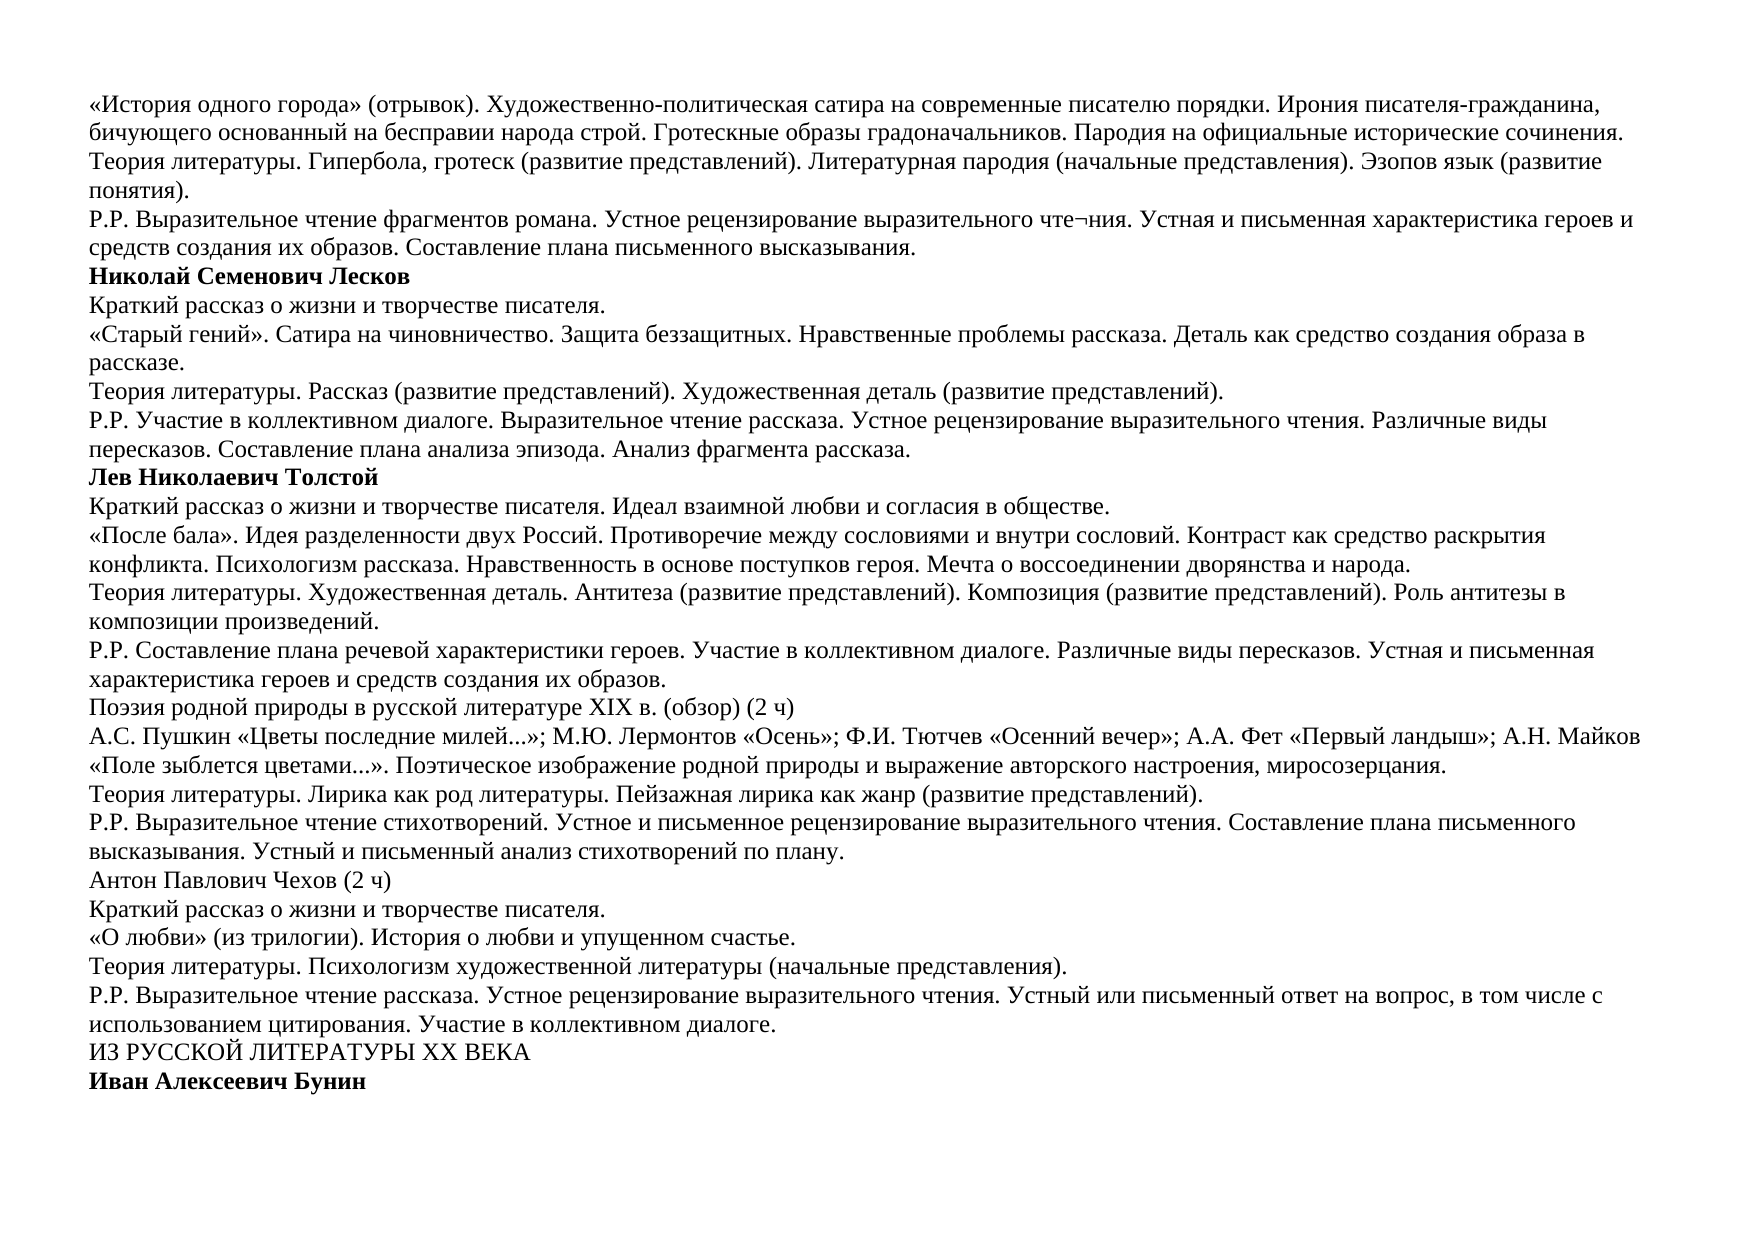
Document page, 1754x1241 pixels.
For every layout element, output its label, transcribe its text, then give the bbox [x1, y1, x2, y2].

text «Старый гений». Сатира на чиновничество. Защита беззащитных. Нравственные проблемы рассказа. Деталь как средство создания образа в рассказе. [89, 319, 1665, 376]
text Иван Алексеевич Бунин [89, 1066, 1665, 1095]
text P.P. Выразительное чтение рассказа. Устное рецензирование выразительного чтения. Устный или письменный ответ на вопрос, в том числе с использованием цитирования. Участие в коллективном диалоге. [89, 980, 1665, 1037]
text «История одного города» (отрывок). Художественно-политическая сатира на современные писателю порядки. Ирония писателя-гражданина, бичующего основанный на бесправии народа строй. Гротескные образы градоначальников. Пародия на официальные исторические сочинения. [89, 89, 1665, 146]
text Поэзия родной природы в русской литературе XIX в. (обзор) (2 ч) [89, 692, 1665, 721]
text Антон Павлович Чехов (2 ч) [89, 865, 1665, 894]
text Николай Семенович Лесков [89, 261, 1665, 290]
text Краткий рассказ о жизни и творчестве писателя. [89, 894, 1665, 922]
text P.P. Выразительное чтение стихотворений. Устное и письменное рецензирование выразительного чтения. Составление плана письменного высказывания. Устный и письменный анализ стихотворений по плану. [89, 807, 1665, 865]
text Теория литературы. Лирика как род литературы. Пейзажная лирика как жанр (развитие представлений). [89, 779, 1665, 807]
text P.P. Выразительное чтение фрагментов романа. Устное рецензирование выразительного чте¬ния. Устная и письменная характеристика героев и средств создания их образов. Составление плана письменного высказывания. [89, 204, 1665, 261]
text ИЗ РУССКОЙ ЛИТЕРАТУРЫ XX ВЕКА [89, 1037, 1665, 1066]
text Краткий рассказ о жизни и творчестве писателя. Идеал взаимной любви и согласия в обществе. [89, 491, 1665, 520]
text Теория литературы. Психологизм художественной литературы (начальные представления). [89, 951, 1665, 980]
text Теория литературы. Рассказ (развитие представлений). Художественная деталь (развитие представлений). [89, 376, 1665, 405]
text Краткий рассказ о жизни и творчестве писателя. [89, 290, 1665, 319]
text А.С. Пушкин «Цветы последние милей...»; М.Ю. Лермонтов «Осень»; Ф.И. Тютчев «Осенний вечер»; А.А. Фет «Первый ландыш»; А.Н. Майков «Поле зыблется цветами...». Поэтическое изображение родной природы и выражение авторского настроения, миросозерцания. [89, 721, 1665, 779]
text Теория литературы. Гипербола, гротеск (развитие представлений). Литературная пародия (начальные представления). Эзопов язык (развитие понятия). [89, 146, 1665, 204]
text Теория литературы. Художественная деталь. Антитеза (развитие представлений). Композиция (развитие представлений). Роль антитезы в композиции произведений. [89, 577, 1665, 635]
text «О любви» (из трилогии). История о любви и упущенном счастье. [89, 922, 1665, 951]
text «После бала». Идея разделенности двух Россий. Противоречие между сословиями и внутри сословий. Контраст как средство раскрытия конфликта. Психологизм рассказа. Нравственность в основе поступков героя. Мечта о воссоединении дворянства и народа. [89, 520, 1665, 577]
text Лев Николаевич Толстой [89, 462, 1665, 491]
text P.P. Участие в коллективном диалоге. Выразительное чтение рассказа. Устное рецензирование выразительного чтения. Различные виды пересказов. Составление плана анализа эпизода. Анализ фрагмента рассказа. [89, 405, 1665, 462]
text P.P. Составление плана речевой характеристики героев. Участие в коллективном диалоге. Различные виды пересказов. Устная и письменная характеристика героев и средств создания их образов. [89, 635, 1665, 692]
